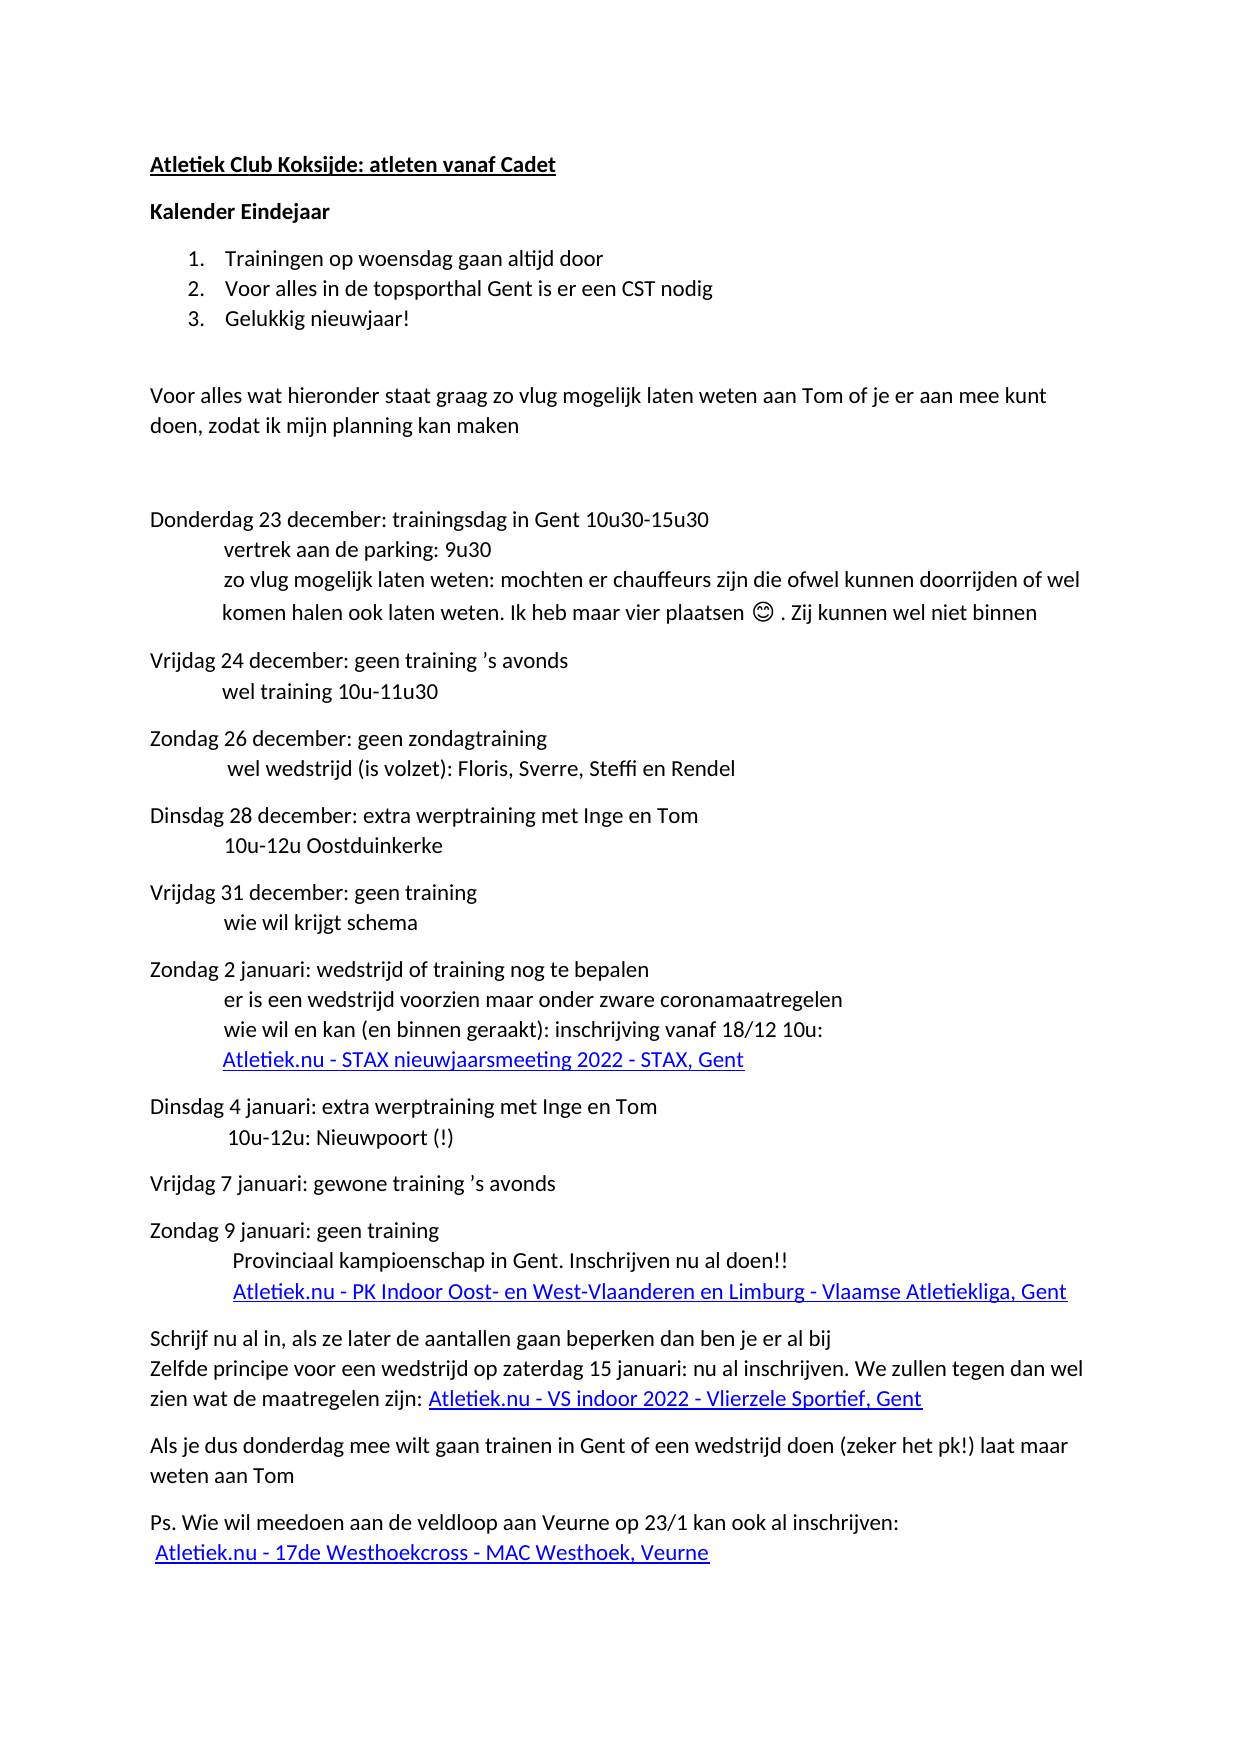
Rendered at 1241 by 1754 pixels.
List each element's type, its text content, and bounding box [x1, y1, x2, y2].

list Gelukkig nieuwjaar! [187, 304, 1090, 332]
list Voor alles in de topsporthal Gent is er een CST nodig [187, 274, 1090, 302]
text Vrijdag 7 januari: gewone training ’s avonds [150, 1169, 1090, 1197]
text Kalender Eindejaar [150, 197, 1090, 225]
text Zondag 26 december: geen zondagtraining wel wedstrijd (is volzet): Floris, Sverre, Steffi en Rendel [150, 724, 1090, 782]
text Als je dus donderdag mee wilt gaan trainen in Gent of een wedstrijd doen (zeker het pk!) laat maar weten aan Tom [150, 1431, 1090, 1489]
list Trainingen op woensdag gaan altijd door [187, 244, 1090, 272]
text Ps. Wie wil meedoen aan de veldloop aan Veurne op 23/1 kan ook al inschrijven: Atletiek.nu - 17de Westhoekcross - MAC Westhoek, Veurne [150, 1508, 1090, 1566]
text Voor alles wat hieronder staat graag zo vlug mogelijk laten weten aan Tom of je er aan mee kunt doen, zodat ik mijn planning kan maken [150, 381, 1090, 439]
text Vrijdag 31 december: geen training wie wil krijgt schema [150, 878, 1090, 936]
text Dinsdag 28 december: extra werptraining met Inge en Tom 10u-12u Oostduinkerke [150, 801, 1090, 859]
text Atletiek Club Koksijde: atleten vanaf Cadet [150, 150, 1090, 178]
text Zondag 2 januari: wedstrijd of training nog te bepalen er is een wedstrijd voorzien maar onder zware coronamaatregelen wie wil en kan (en binnen geraakt): inschrijving vanaf 18/12 10u: Atletiek.nu - STAX nieuwjaarsmeeting 2022 - STAX, Gent [150, 955, 1090, 1073]
text Zondag 9 januari: geen training Provinciaal kampioenschap in Gent. Inschrijven nu al doen!! Atletiek.nu - PK Indoor Oost- en West-Vlaanderen en Limburg - Vlaamse Atletiekliga, Gent [150, 1216, 1090, 1305]
text Vrijdag 24 december: geen training ’s avonds wel training 10u-11u30 [150, 647, 1090, 705]
text Dinsdag 4 januari: extra werptraining met Inge en Tom 10u-12u: Nieuwpoort (!) [150, 1092, 1090, 1151]
text Donderdag 23 december: trainingsdag in Gent 10u30-15u30 vertrek aan de parking: 9u30 zo vlug mogelijk laten weten: mochten er chauffeurs zijn die ofwel kunnen doorrijden of wel komen halen ook laten weten. Ik heb maar vier plaatsen . Zij kunnen wel niet binnen [150, 505, 1090, 627]
text Schrijf nu al in, als ze later de aantallen gaan beperken dan ben je er al bij Zelfde principe voor een wedstrijd op zaterdag 15 januari: nu al inschrijven. We zullen tegen dan wel zien wat de maatregelen zijn: Atletiek.nu - VS indoor 2022 - Vlierzele Sportief, Gent [150, 1324, 1090, 1412]
